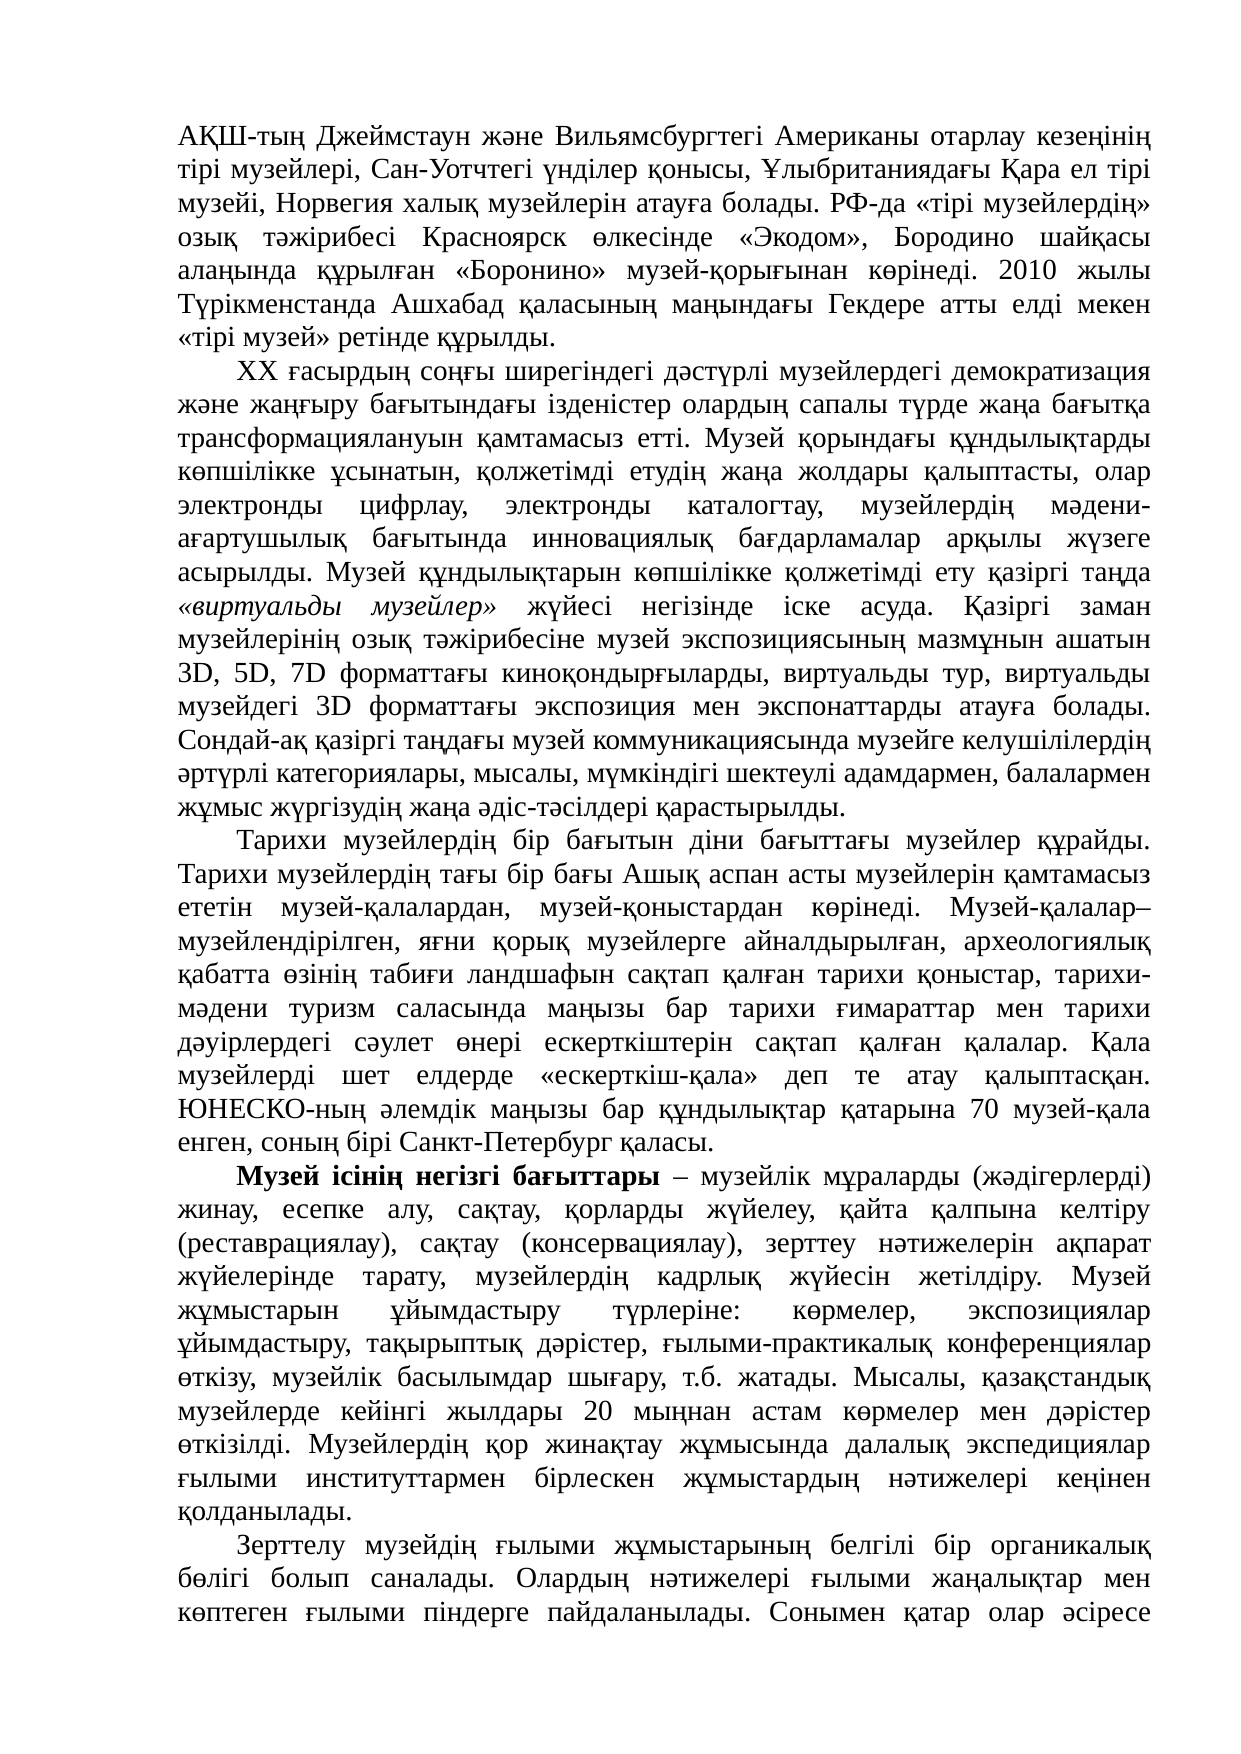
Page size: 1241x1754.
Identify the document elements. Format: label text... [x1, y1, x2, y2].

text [177, 118, 1152, 353]
text Музей ісінің негізгі бағыттары – музейлік мұраларды (жәдігерлерді) жинау, есепке алу, сақтау, қорларды жүйелеу, қайта қалпына келтіру (реставрациялау), сақтау (консервациялау), зерттеу нәтижелерін ақпарат жүйелерінде тарату, музейлердің кадрлық жүйесін жетілдіру. Музей жұмыстарын ұйымдастыру түрлеріне: көрмелер, экспозициялар ұйымдастыру, тақырыптық дәрістер, ғылыми-практикалық конференциялар өткізу, музейлік басылымдар шығару, т.б. жатады. Мысалы, қазақстандық музейлерде кейінгі жылдары 20 мыңнан астам көрмелер мен дәрістер өткізілді. Музейлердің қор жинақтау жұмысында далалық экспедициялар ғылыми институттармен бірлескен жұмыстардың нәтижелері кеңінен қолданылады. [177, 1158, 1152, 1527]
text ХХ ғасырдың соңғы ширегіндегі дәстүрлі музейлердегі демократизация және жаңғыру бағытындағы ізденістер олардың сапалы түрде жаңа бағытқа трансформациялануын қамтамасыз етті. Музей қорындағы құндылықтарды көпшілікке ұсынатын, қолжетімді етудің жаңа жолдары қалыптасты, олар электронды цифрлау, электронды каталогтау, музейлердің мәдени-ағартушылық бағытында инновациялық бағдарламалар арқылы жүзеге асырылды. Музей құндылықтарын көпшілікке қолжетімді ету қазіргі таңда «виртуальды музейлер» жүйесі негізінде іске асуда. Қазіргі заман музейлерінің озық тәжірибесіне музей экспозициясының мазмұнын ашатын 3D, 5D, 7D форматтағы киноқондырғыларды, виртуальды тур, виртуальды музейдегі 3D форматтағы экспозиция мен экспонаттарды атауға болады. Сондай-ақ қазіргі таңдағы музей коммуникациясында музейге келушілілердің әртүрлі категориялары, мысалы, мүмкіндігі шектеулі адамдармен, балалармен жұмыс жүргізудің жаңа әдіс-тәсілдері қарастырылды. [177, 353, 1152, 822]
text Тарихи музейлердің бір бағытын діни бағыттағы музейлер құрайды. Тарихи музейлердің тағы бір бағы Ашық аспан асты музейлерін қамтамасыз ететін музей-қалалардан, музей-қоныстардан көрінеді. Музей-қалалар– музейлендірілген, яғни қорық музейлерге айналдырылған, археологиялық қабатта өзінің табиғи ландшафын сақтап қалған тарихи қоныстар, тарихи-мәдени туризм саласында маңызы бар тарихи ғимараттар мен тарихи дәуірлердегі сәулет өнері ескерткіштерін сақтап қалған қалалар. Қала музейлерді шет елдерде «ескерткіш-қала» деп те атау қалыптасқан. ЮНЕСКО-ның әлемдік маңызы бар құндылықтар қатарына 70 музей-қала енген, соның бірі Санкт-Петербург қаласы. [177, 822, 1152, 1158]
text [177, 1527, 1152, 1627]
